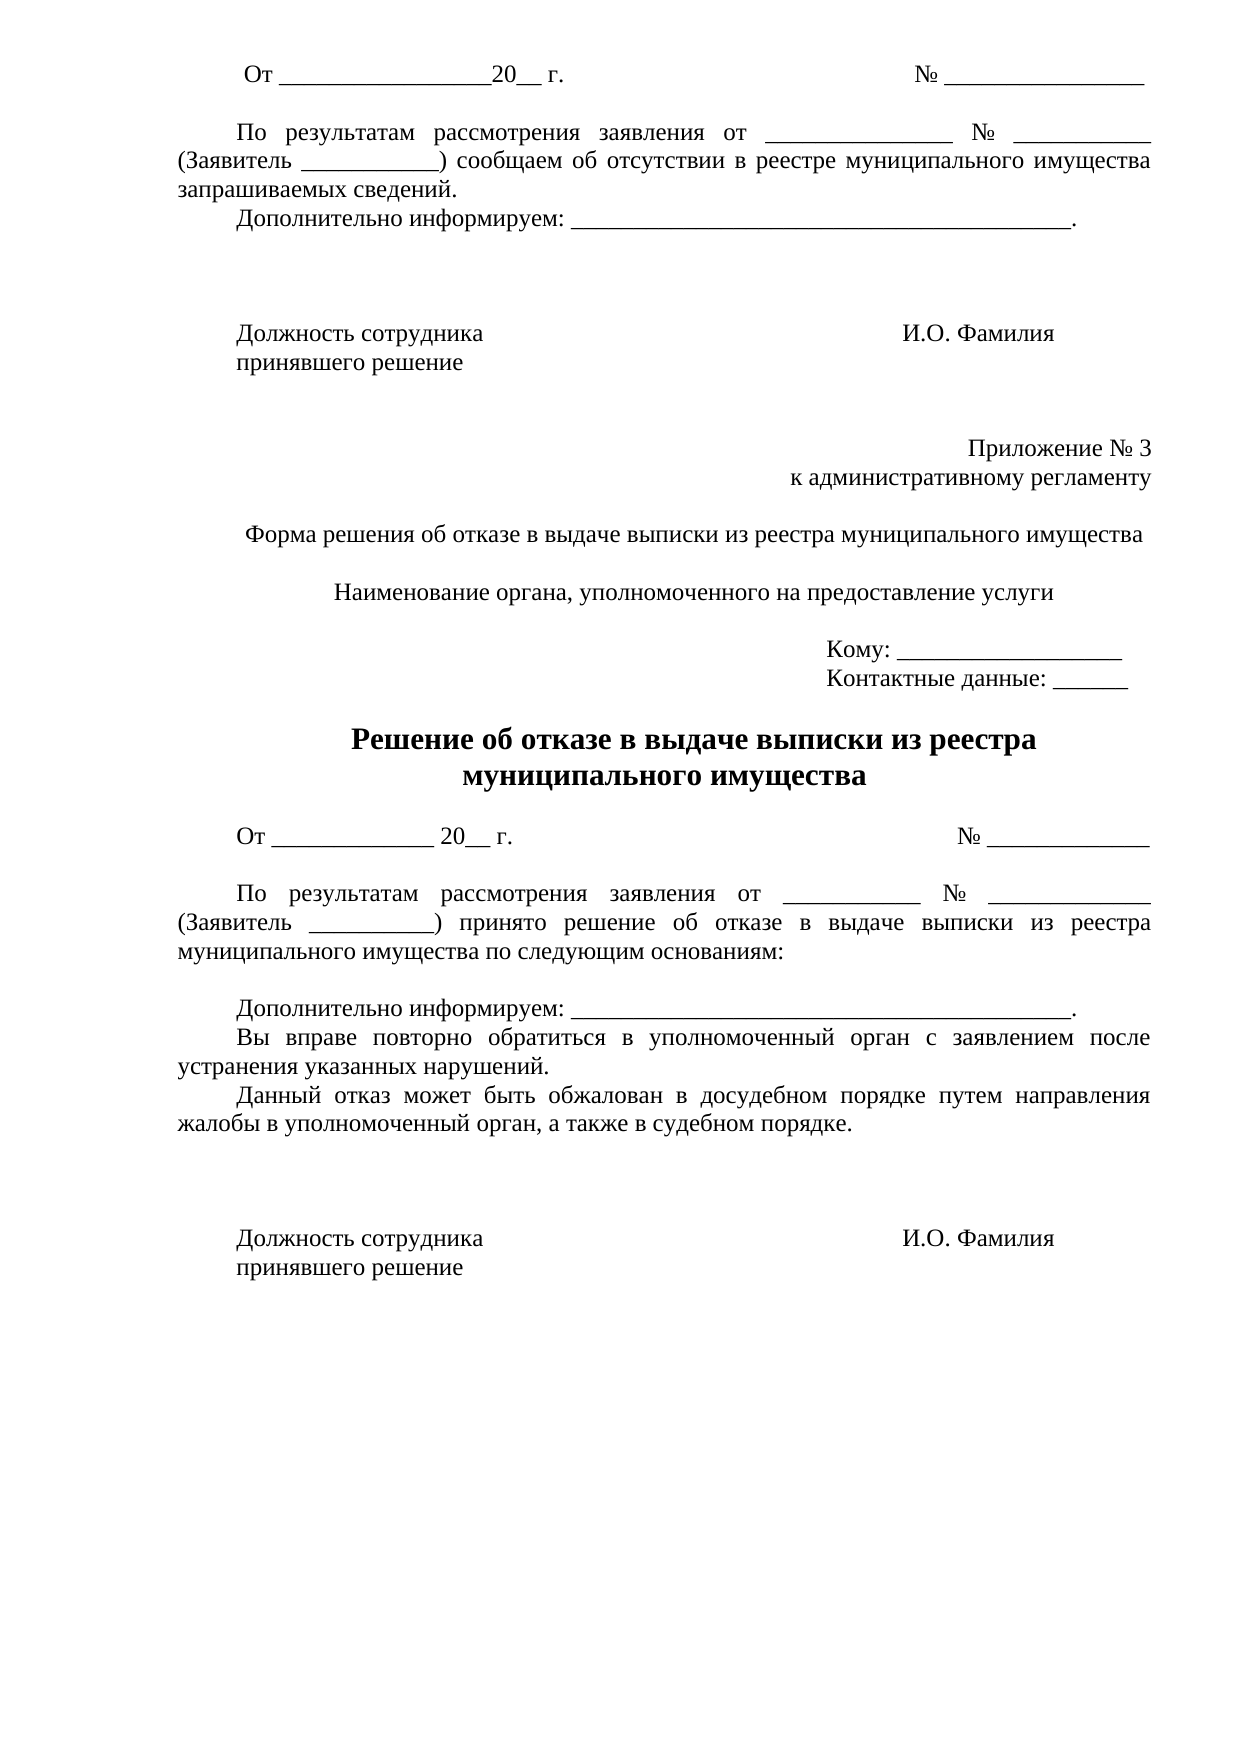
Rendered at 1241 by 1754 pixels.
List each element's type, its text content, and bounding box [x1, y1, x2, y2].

text Данный отказ может быть обжалован в досудебном порядке путем направления жалобы в уполномоченный орган, а также в судебном порядке. [177, 1080, 1152, 1137]
text Должность сотрудника И.О. Фамилия [177, 318, 1152, 347]
text Наименование органа, уполномоченного на предоставление услуги [177, 577, 1152, 605]
text От _____________ 20__ г. № _____________ [177, 821, 1152, 850]
text Форма решения об отказе в выдаче выписки из реестра муниципального имущества [177, 519, 1152, 548]
text Дополнительно информируем: ________________________________________. [177, 993, 1152, 1022]
text Кому: __________________ [767, 634, 1152, 663]
text По результатам рассмотрения заявления от ___________ № _____________ (Заявитель __________) принято решение об отказе в выдаче выписки из реестра муниципального имущества по следующим основаниям: [177, 878, 1152, 965]
text Решение об отказе в выдаче выписки из реестра муниципального имущества [177, 720, 1152, 792]
text Должность сотрудника И.О. Фамилия [177, 1223, 1152, 1252]
text Приложение № 3 [177, 433, 1152, 462]
text принявшего решение [177, 1252, 1152, 1281]
text Контактные данные: ______ [767, 663, 1152, 692]
text к административному регламенту [177, 462, 1152, 490]
text От _________________20__ г. № ________________ [177, 59, 1152, 88]
text Вы вправе повторно обратиться в уполномоченный орган с заявлением после устранения указанных нарушений. [177, 1022, 1152, 1080]
text Дополнительно информируем: ________________________________________. [177, 203, 1152, 232]
text По результатам рассмотрения заявления от _______________ № ___________ (Заявитель ___________) сообщаем об отсутствии в реестре муниципального имущества запрашиваемых сведений. [177, 117, 1152, 203]
text принявшего решение [177, 347, 1152, 375]
